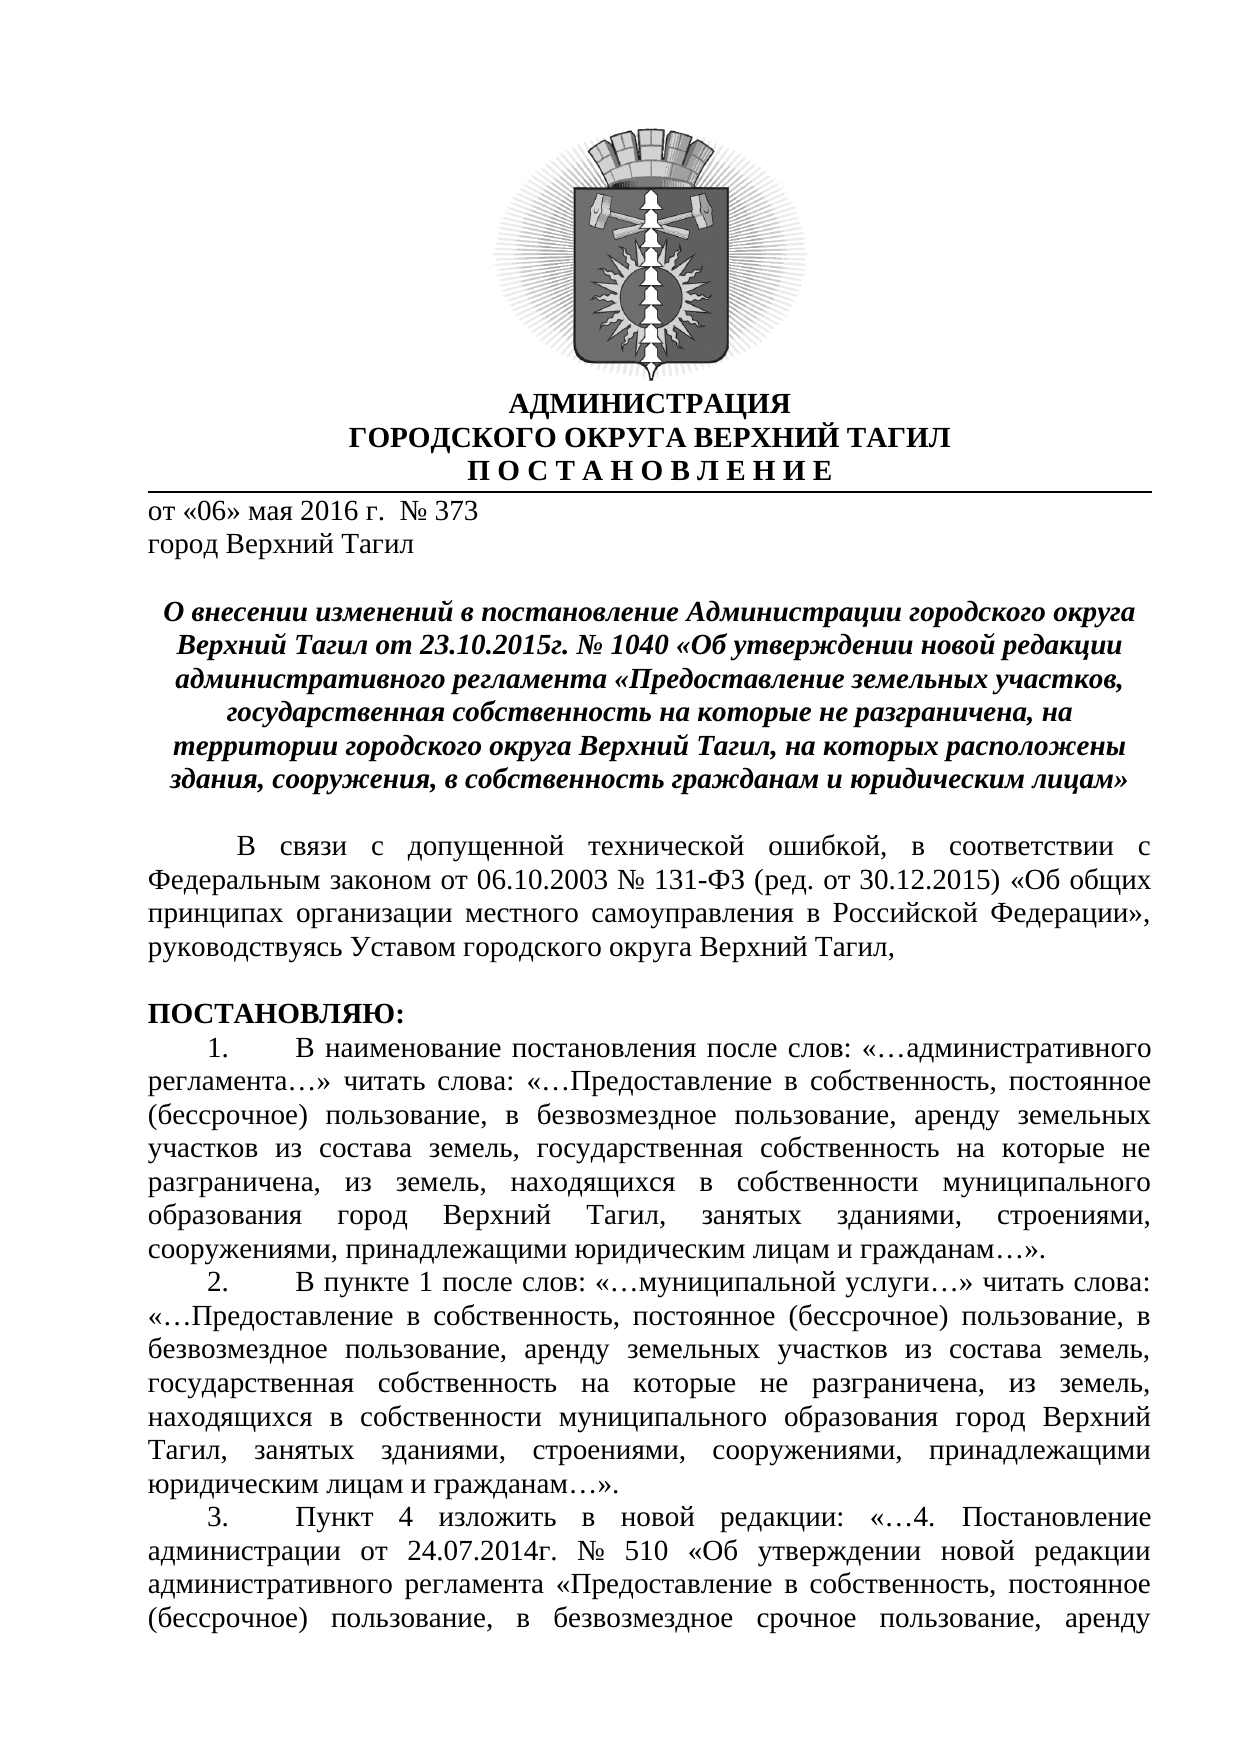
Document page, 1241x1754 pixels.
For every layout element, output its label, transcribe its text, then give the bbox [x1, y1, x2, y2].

picture [466, 118, 823, 386]
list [148, 1499, 1152, 1633]
text В связи с допущенной технической ошибкой, в соответствии с Федеральным законом от 06.10.2003 № 131-ФЗ (ред. от 30.12.2015) «Об общих принципах организации местного самоуправления в Российской Федерации», руководствуясь Уставом городского округа Верхний Тагил, [148, 828, 1152, 963]
text П О С Т А Н О В Л Е Н И Е [148, 453, 1152, 491]
text ПОСТАНОВЛЯЮ: [148, 996, 1152, 1030]
list В наименование постановления после слов: «…административного регламента…» читать слова: «…Предоставление в собственность, постоянное (бессрочное) пользование, в безвозмездное пользование, аренду земельных участков из состава земель, государственная собственность на которые не разграничена, из земель, находящихся в собственности муниципального образования город Верхний Тагил, занятых зданиями, строениями, сооружениями, принадлежащими юридическим лицам и гражданам…». [148, 1030, 1152, 1264]
list В пункте 1 после слов: «…муниципальной услуги…» читать слова: «…Предоставление в собственность, постоянное (бессрочное) пользование, в безвозмездное пользование, аренду земельных участков из состава земель, государственная собственность на которые не разграничена, из земель, находящихся в собственности муниципального образования город Верхний Тагил, занятых зданиями, строениями, сооружениями, принадлежащими юридическим лицам и гражданам…». [148, 1264, 1152, 1499]
text ГОРОДСКОГО ОКРУГА ВЕРХНИЙ ТАГИЛ [148, 420, 1152, 453]
text город Верхний Тагил [148, 527, 1152, 560]
text от «06» мая 2016 г. № 373 [148, 493, 1152, 527]
title О внесении изменений в постановление Администрации городского округа Верхний Тагил от 23.10.2015г. № 1040 «Об утверждении новой редакции административного регламента «Предоставление земельных участков, государственная собственность на которые не разграничена, на территории городского округа Верхний Тагил, на которых расположены здания, сооружения, в собственность гражданам и юридическим лицам» [148, 594, 1152, 795]
